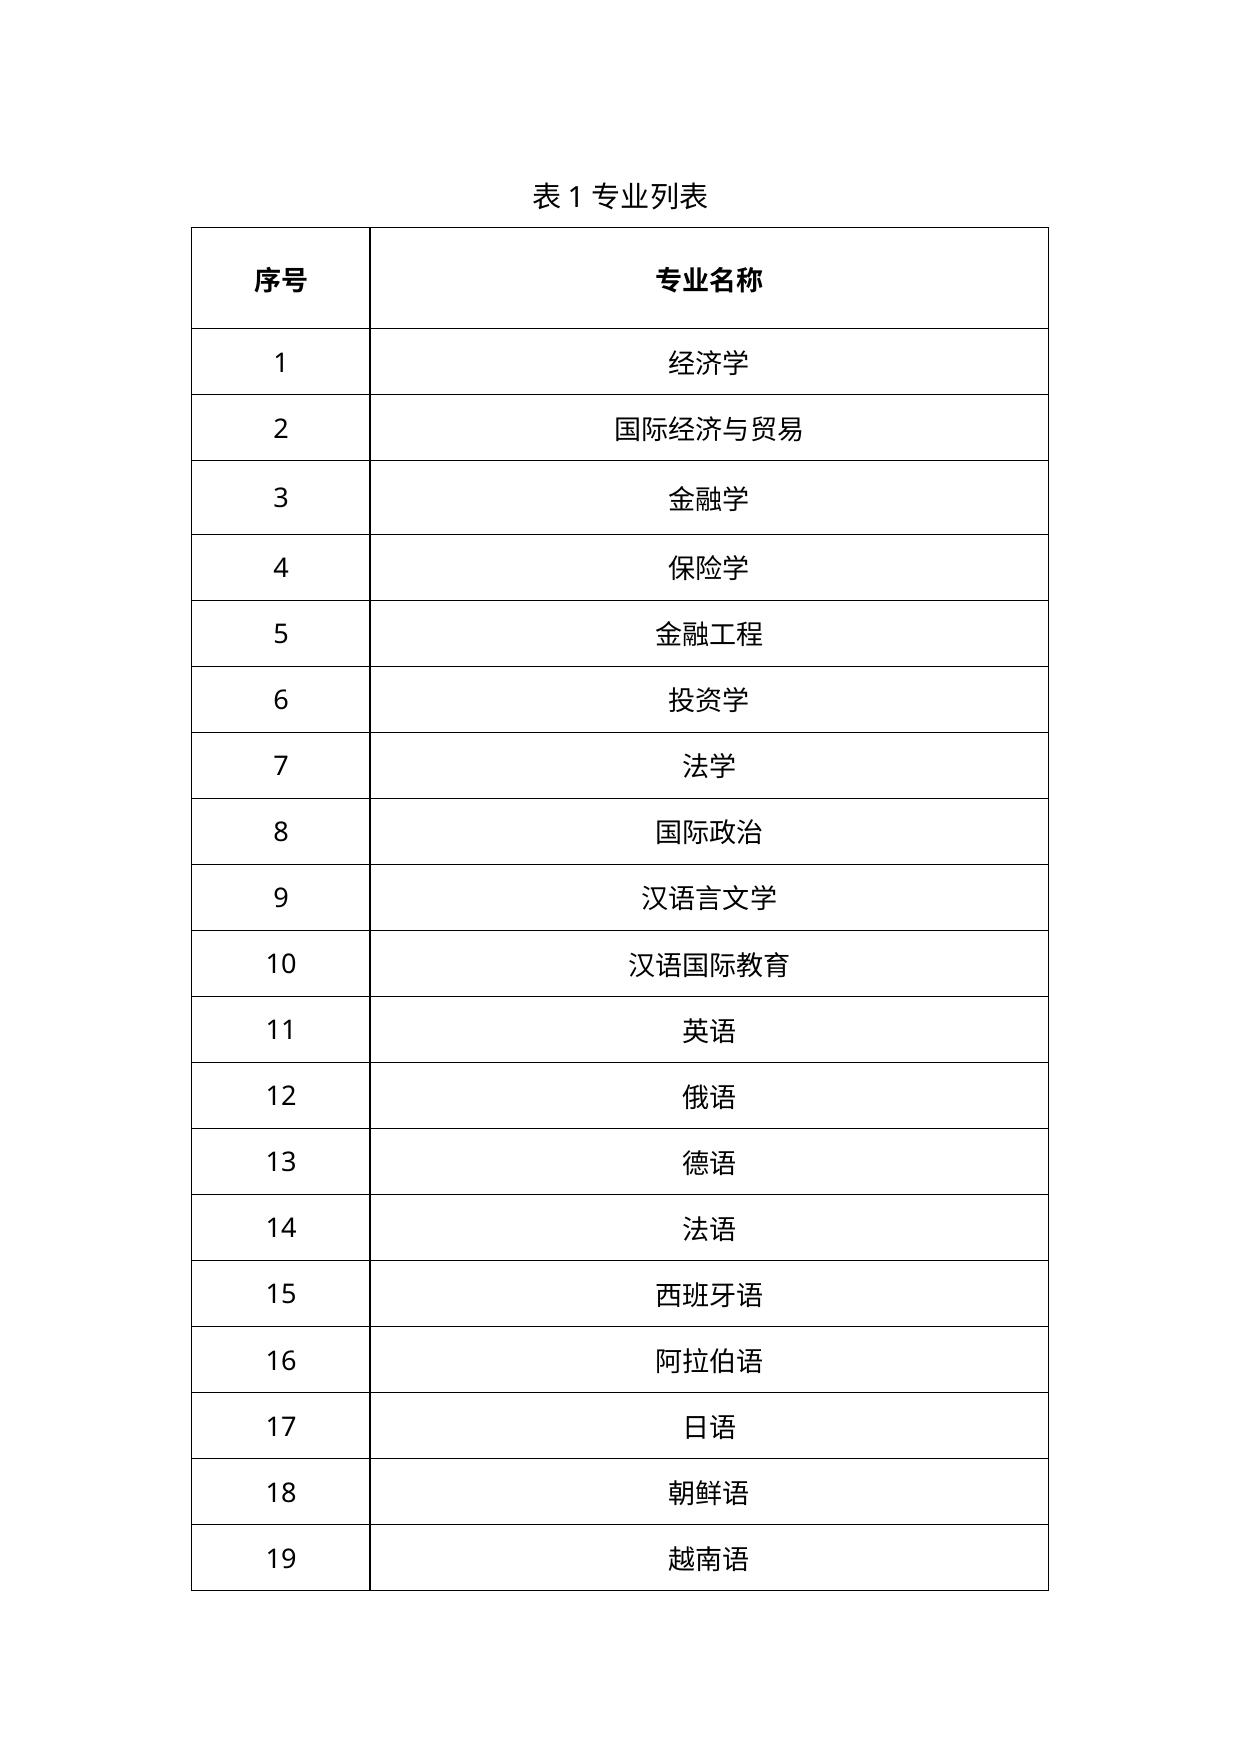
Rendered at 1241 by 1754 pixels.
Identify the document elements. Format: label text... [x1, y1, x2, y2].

table_cell 汉语言文学 [371, 865, 1048, 930]
table_cell 7 [192, 733, 369, 798]
table_cell 法学 [371, 733, 1048, 798]
table_cell 金融学 [371, 461, 1048, 533]
table_cell 4 [192, 535, 369, 599]
table_cell 12 [192, 1063, 369, 1128]
table_cell 16 [192, 1327, 369, 1392]
table_cell 西班牙语 [371, 1261, 1048, 1326]
table_cell 15 [192, 1261, 369, 1326]
table_cell 保险学 [371, 535, 1048, 599]
table_header 专业名称 [371, 228, 1048, 328]
text 表1 专业列表 [187, 162, 1053, 227]
table_cell 德语 [371, 1129, 1048, 1194]
table_cell 13 [192, 1129, 369, 1194]
table_cell 9 [192, 865, 369, 930]
table_cell 国际经济与贸易 [371, 395, 1048, 460]
table_cell 日语 [371, 1393, 1048, 1458]
table_cell 1 [192, 329, 369, 394]
table_cell 金融工程 [371, 601, 1048, 666]
table_cell 6 [192, 667, 369, 732]
table_cell 8 [192, 799, 369, 864]
table_cell 11 [192, 997, 369, 1062]
table_cell 3 [192, 461, 369, 533]
table_cell 越南语 [371, 1525, 1048, 1590]
table_cell 18 [192, 1459, 369, 1524]
table_cell 国际政治 [371, 799, 1048, 864]
table_cell 5 [192, 601, 369, 666]
table_cell 法语 [371, 1195, 1048, 1260]
table_cell 阿拉伯语 [371, 1327, 1048, 1392]
table_cell 19 [192, 1525, 369, 1590]
table_cell 汉语国际教育 [371, 931, 1048, 996]
table_cell 投资学 [371, 667, 1048, 732]
table_cell 俄语 [371, 1063, 1048, 1128]
table_cell 朝鲜语 [371, 1459, 1048, 1524]
table_cell 14 [192, 1195, 369, 1260]
table_cell 经济学 [371, 329, 1048, 394]
table_cell 17 [192, 1393, 369, 1458]
table_cell 2 [192, 395, 369, 460]
table_cell 10 [192, 931, 369, 996]
table_cell 英语 [371, 997, 1048, 1062]
table_header 序号 [192, 228, 369, 328]
